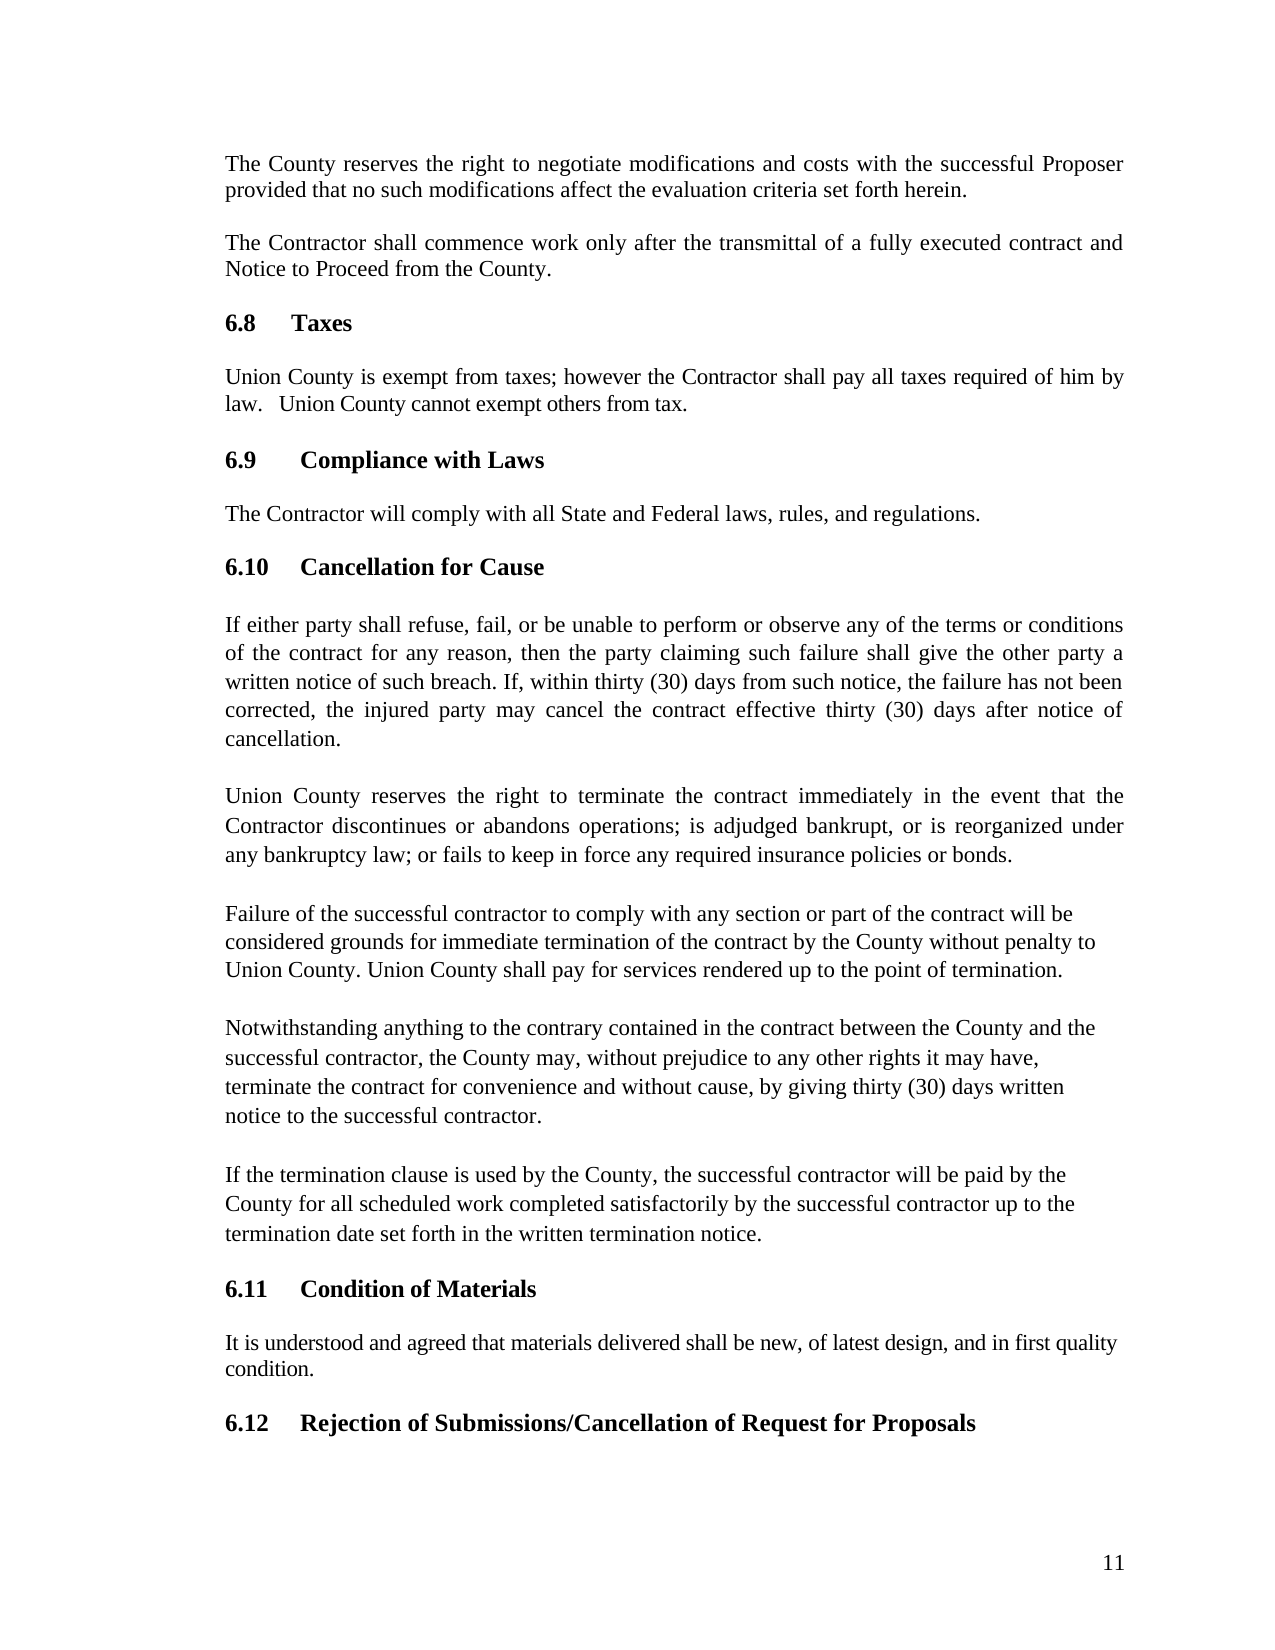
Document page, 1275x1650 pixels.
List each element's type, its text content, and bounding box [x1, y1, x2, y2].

text Notwithstanding anything to the contrary contained in the contract between the County and the successful contractor, the County may, without prejudice to any other rights it may have, terminate the contract for convenience and without cause, by giving thirty (30) days written notice to the successful contractor. [225, 1012, 1125, 1130]
text 6.11 Condition of Materials [225, 1274, 1125, 1302]
text 6.10 Cancellation for Cause [225, 552, 1125, 581]
text Failure of the successful contractor to comply with any section or part of the contract will be considered grounds for immediate termination of the contract by the County without penalty to Union County. Union County shall pay for services rendered up to the point of termination. [225, 898, 1125, 983]
text The Contractor shall commence work only after the transmittal of a fully executed contract and Notice to Proceed from the County. [225, 229, 1125, 282]
text If either party shall refuse, fail, or be unable to perform or observe any of the terms or conditions of the contract for any reason, then the party claiming such failure shall give the other party a written notice of such breach. If, within thirty (30) days from such notice, the failure has not been corrected, the injured party may cancel the contract effective thirty (30) days after notice of cancellation. [225, 610, 1125, 752]
text The Contractor will comply with all State and Federal laws, rules, and regulations. [225, 500, 1125, 526]
text It is understood and agreed that materials delivered shall be new, of latest design, and in first quality condition. [150, 1329, 1125, 1381]
subtitle 6.9 Compliance with Laws [150, 445, 1125, 473]
text 6.8 Taxes [225, 308, 1125, 337]
text The County reserves the right to negotiate modifications and costs with the successful Proposer provided that no such modifications affect the evaluation criteria set forth herein. [225, 150, 1125, 203]
text Union County reserves the right to terminate the contract immediately in the event that the Contractor discontinues or abandons operations; is adjudged bankrupt, or is reorganized under any bankruptcy law; or fails to keep in force any required insurance policies or bonds. [225, 780, 1125, 869]
text Union County is exempt from taxes; however the Contractor shall pay all taxes required of him by law. Union County cannot exempt others from tax. [225, 363, 1125, 416]
text 6.12 Rejection of Submissions/Cancellation of Request for Proposals [225, 1408, 1125, 1437]
text If the termination clause is used by the County, the successful contractor will be paid by the County for all scheduled work completed satisfactorily by the successful contractor up to the termination date set forth in the written termination notice. [225, 1159, 1125, 1247]
